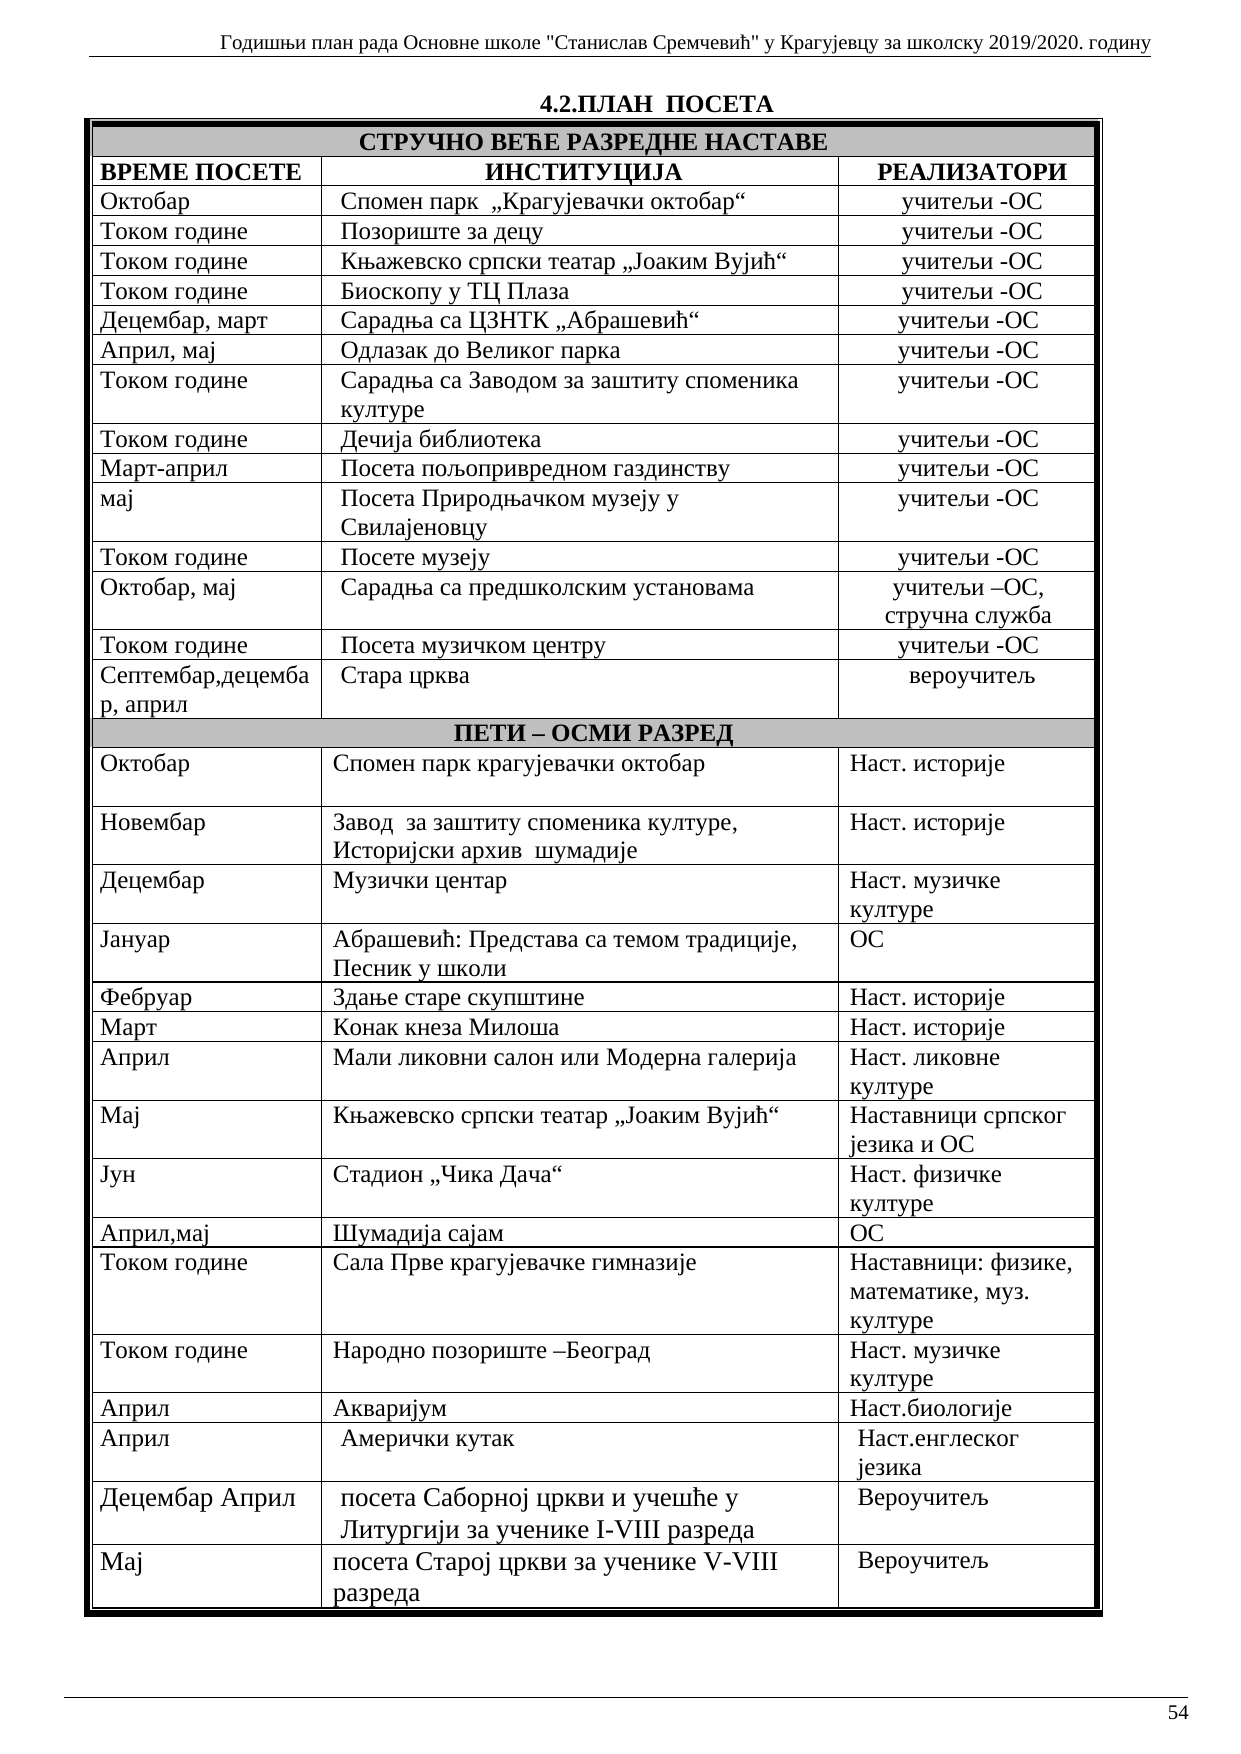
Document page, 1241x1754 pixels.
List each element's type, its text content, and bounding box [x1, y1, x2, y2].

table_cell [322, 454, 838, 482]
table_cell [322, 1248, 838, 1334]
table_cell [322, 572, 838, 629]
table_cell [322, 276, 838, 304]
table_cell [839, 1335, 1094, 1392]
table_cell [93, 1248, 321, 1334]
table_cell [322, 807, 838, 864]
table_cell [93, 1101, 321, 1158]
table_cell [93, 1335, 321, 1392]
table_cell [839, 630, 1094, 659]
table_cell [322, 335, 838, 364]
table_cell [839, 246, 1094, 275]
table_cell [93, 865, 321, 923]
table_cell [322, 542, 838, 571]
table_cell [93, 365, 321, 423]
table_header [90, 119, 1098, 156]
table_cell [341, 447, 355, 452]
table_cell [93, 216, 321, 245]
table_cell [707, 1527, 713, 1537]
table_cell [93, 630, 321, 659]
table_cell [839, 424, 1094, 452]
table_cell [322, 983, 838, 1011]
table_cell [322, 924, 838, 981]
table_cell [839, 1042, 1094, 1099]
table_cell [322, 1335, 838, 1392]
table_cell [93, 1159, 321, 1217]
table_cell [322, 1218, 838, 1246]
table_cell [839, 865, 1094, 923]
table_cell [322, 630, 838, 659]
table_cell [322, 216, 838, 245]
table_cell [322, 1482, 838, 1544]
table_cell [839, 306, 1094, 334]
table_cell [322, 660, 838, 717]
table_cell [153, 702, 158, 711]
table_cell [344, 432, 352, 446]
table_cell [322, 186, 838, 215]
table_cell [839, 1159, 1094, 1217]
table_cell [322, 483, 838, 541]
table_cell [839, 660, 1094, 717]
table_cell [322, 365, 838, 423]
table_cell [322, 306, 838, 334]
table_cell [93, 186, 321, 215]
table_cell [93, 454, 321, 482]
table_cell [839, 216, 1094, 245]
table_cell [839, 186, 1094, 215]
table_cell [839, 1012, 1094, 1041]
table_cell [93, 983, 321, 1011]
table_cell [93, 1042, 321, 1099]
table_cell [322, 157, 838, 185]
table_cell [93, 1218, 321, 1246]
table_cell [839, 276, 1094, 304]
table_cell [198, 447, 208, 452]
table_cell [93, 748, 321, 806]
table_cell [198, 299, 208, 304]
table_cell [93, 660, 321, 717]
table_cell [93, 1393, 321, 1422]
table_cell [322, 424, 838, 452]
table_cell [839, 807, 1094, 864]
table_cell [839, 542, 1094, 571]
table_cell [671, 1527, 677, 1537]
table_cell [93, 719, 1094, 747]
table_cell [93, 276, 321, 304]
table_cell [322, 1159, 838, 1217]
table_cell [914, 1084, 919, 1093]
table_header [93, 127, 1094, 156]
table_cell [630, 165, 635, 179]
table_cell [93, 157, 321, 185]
text 4.2.ПЛАН ПОСЕТА [89, 89, 1152, 117]
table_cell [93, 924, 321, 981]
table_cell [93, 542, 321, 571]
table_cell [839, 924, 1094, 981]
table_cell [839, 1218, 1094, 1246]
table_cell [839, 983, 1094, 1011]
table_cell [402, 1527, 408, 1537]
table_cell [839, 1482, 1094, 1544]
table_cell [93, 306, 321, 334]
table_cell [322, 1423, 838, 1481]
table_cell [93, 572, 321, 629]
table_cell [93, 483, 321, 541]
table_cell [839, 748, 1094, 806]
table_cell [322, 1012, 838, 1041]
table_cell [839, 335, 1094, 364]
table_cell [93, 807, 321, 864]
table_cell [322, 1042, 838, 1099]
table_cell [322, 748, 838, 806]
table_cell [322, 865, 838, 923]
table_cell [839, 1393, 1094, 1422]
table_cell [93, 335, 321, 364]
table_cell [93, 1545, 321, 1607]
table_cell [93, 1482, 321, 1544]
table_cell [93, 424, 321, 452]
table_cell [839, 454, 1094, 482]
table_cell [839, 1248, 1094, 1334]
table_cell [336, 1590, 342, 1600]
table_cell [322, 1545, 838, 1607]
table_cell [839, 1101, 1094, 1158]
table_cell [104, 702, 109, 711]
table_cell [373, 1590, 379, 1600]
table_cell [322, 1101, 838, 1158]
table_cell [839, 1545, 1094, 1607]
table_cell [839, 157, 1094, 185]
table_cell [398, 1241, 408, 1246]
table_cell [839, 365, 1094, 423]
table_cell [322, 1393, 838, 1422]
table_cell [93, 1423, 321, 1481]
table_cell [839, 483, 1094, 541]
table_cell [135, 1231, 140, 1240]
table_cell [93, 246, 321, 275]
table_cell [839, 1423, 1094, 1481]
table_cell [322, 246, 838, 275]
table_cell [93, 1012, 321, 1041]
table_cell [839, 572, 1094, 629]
